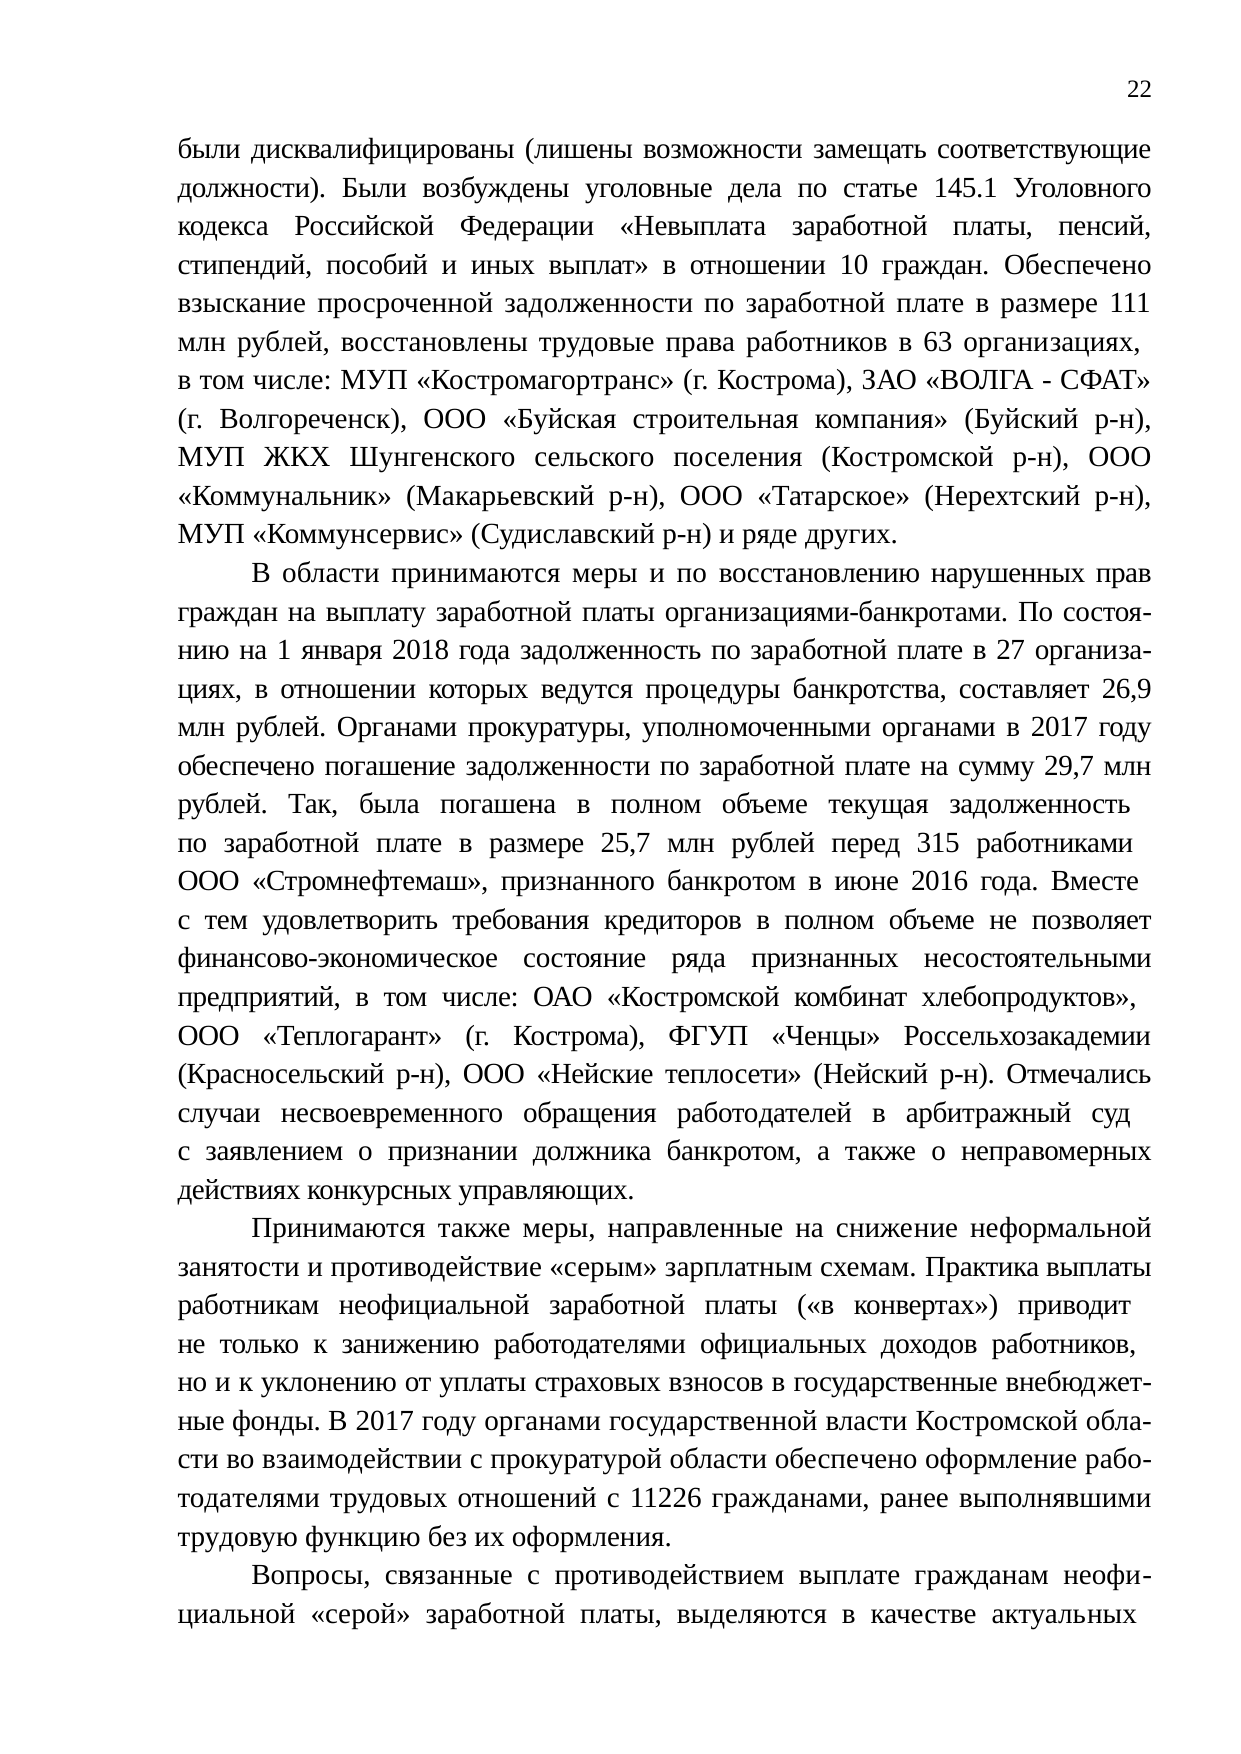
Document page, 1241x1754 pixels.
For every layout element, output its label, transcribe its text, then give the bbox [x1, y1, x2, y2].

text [177, 131, 1152, 550]
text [177, 1557, 1152, 1629]
text В области принимаются меры и по восстановлению нарушенных прав граждан на выплату заработной платы организациями-банкротами. По состоянию на 1 января 2018 года задолженность по заработной плате в 27 организациях, в отношении которых ведутся процедуры банкротства, составляет 26,9 млн рублей. Органами прокуратуры, уполномоченными органами в 2017 году обеспечено погашение задолженности по заработной плате на сумму 29,7 млн рублей. Так, была погашена в полном объеме текущая задолженность по заработной плате в размере 25,7 млн рублей перед 315 работниками ООО «Стромнефтемаш», признанного банкротом в июне 2016 года. Вместе с тем удовлетворить требования кредиторов в полном объеме не позволяет финансово-экономическое состояние ряда признанных несостоятельными предприятий, в том числе: ОАО «Костромской комбинат хлебопродуктов», ООО «Теплогарант» (г. Кострома), ФГУП «Ченцы» Россельхозакадемии (Красносельский р-н), ООО «Нейские теплосети» (Нейский р-н). Отмечались случаи несвоевременного обращения работодателей в арбитражный суд с заявлением о признании должника банкротом, а также о неправомерных действиях конкурсных управляющих. [177, 555, 1152, 1205]
text Принимаются также меры, направленные на снижение неформальной занятости и противодействие «серым» зарплатным схемам. Практика выплаты работникам неофициальной заработной платы («в конвертах») приводит не только к занижению работодателями официальных доходов работников, но и к уклонению от уплаты страховых взносов в государственные внебюджетные фонды. В 2017 году органами государственной власти Костромской области во взаимодействии с прокуратурой области обеспечено оформление работодателями трудовых отношений с 11226 гражданами, ранее выполнявшими трудовую функцию без их оформления. [177, 1210, 1152, 1552]
